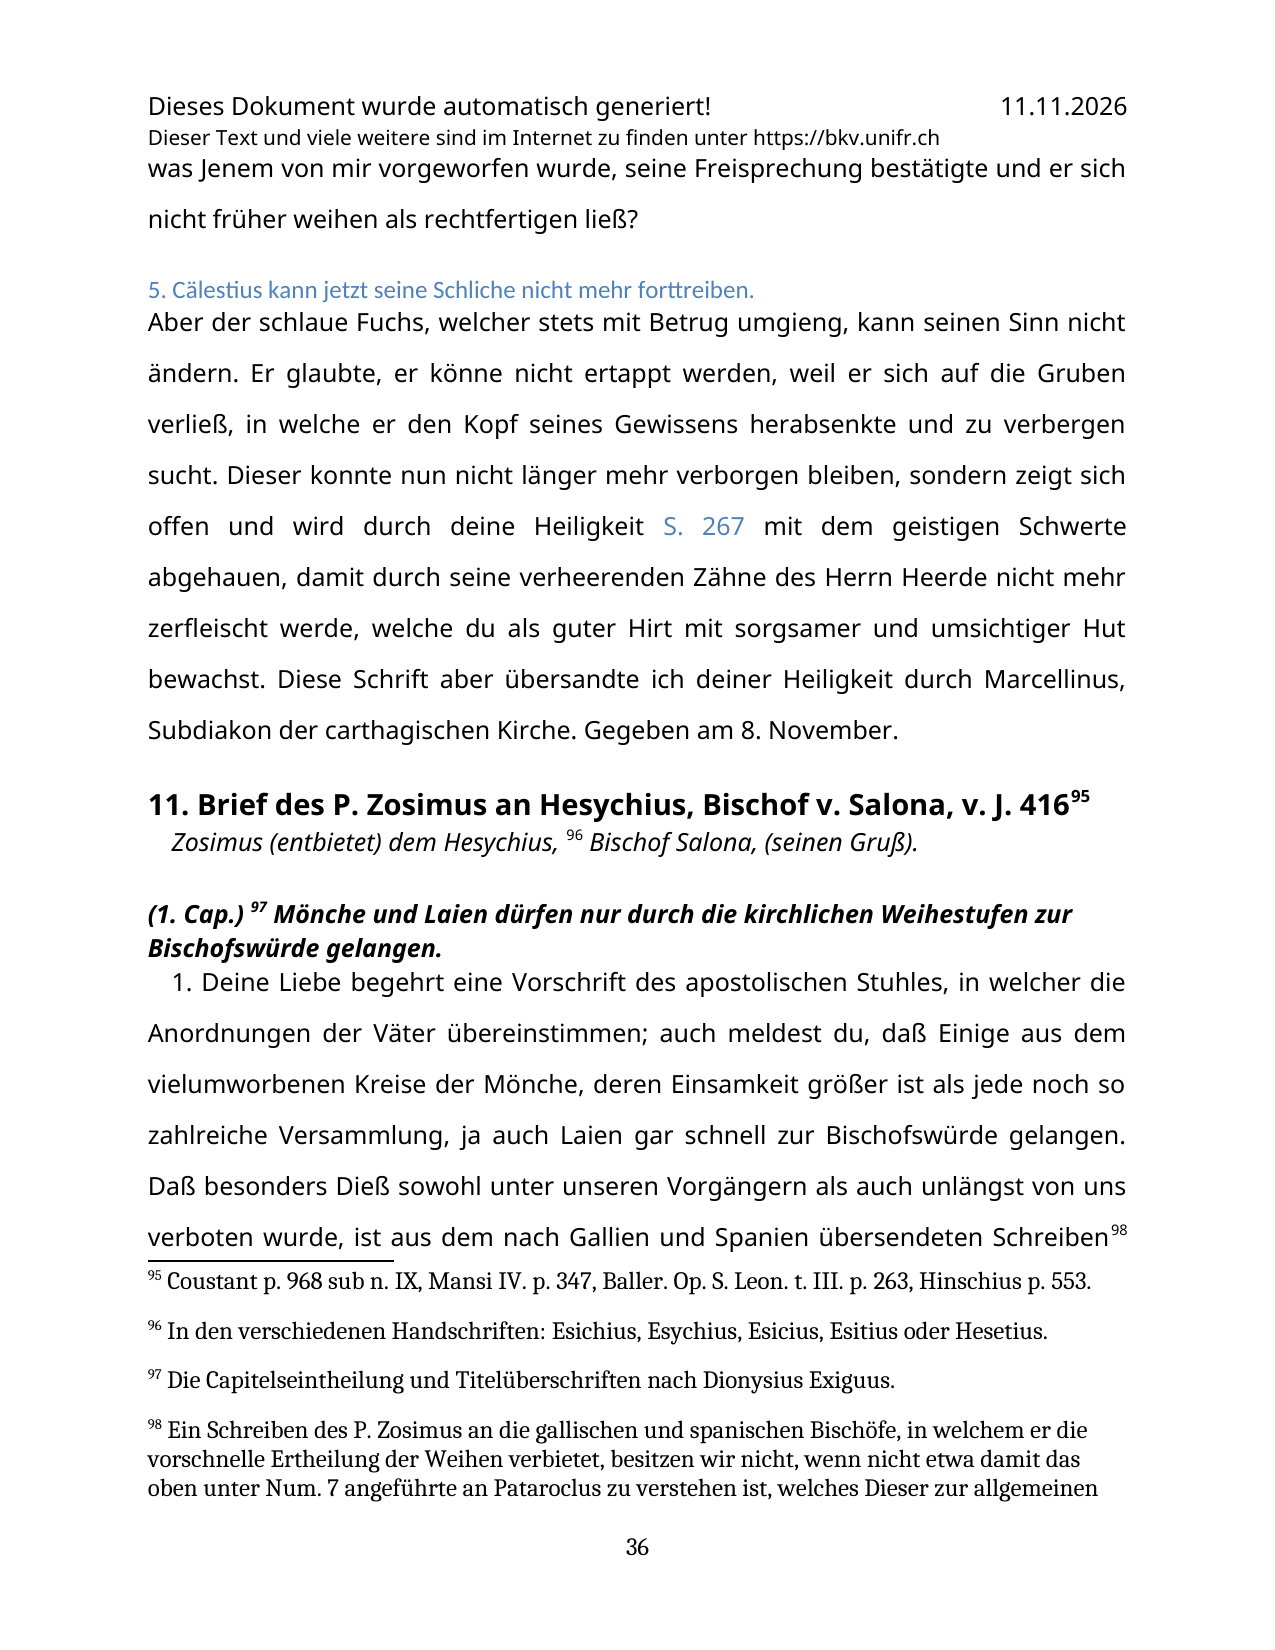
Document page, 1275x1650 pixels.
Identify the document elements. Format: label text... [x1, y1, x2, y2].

text Darum bitte ich dein heiliges Apostolat, daß du diese meine Schrift anzunehmen geruhest, womit ich dem so erhabenen Stuhle und seinen so gerechten Entscheidungen zu meinen Gunsten meinen Dank bezeigen möchte; ich übersandte sie deßhalb, weil mich, freilich (nur) mündlich, der von deiner Heiligkeit mit den Acten des apostolischen Stuhles abgeschickte Subdiakon Basiliscus in Carthago am 2. November forderte, mich beim apostolischen Stuhle einzufinden und versprach, dem Gerichte deiner Heiligkeit, zu welchem S. 266 ich angeblich meine Zuflucht genommen hätte, mich nicht entziehen zu wollen, wenn das Urtheil gegen mich und nicht für mich gefällt worden wäre. Damals also konnte ich deßhalb daselbst Nichts unternehmen, weil Derjenige, welcher an den apostolischen Stuhl appellirt hatte, abwesend war; er hätte ja die Gründe seiner Berufung anführen sollen, besonders da, wenn der Berufende seine Angelegenheit nicht betreibt, auch nach menschlichen Gesetzen immer der, welcher siegte, die Oberhand behält. Denn was lag mir daran, auch bei deiner Ehrwürdigkeit als Zeuge seiner schlechten Lehre aufzutreten, wo ich an der Freude Theil nehmen konnte, wenn auch das Urtheil des apostolischen Stuhles nach der Verdammung dessen, was Jenem von mir vorgeworfen wurde, seine Freisprechung bestätigte und er sich nicht früher weihen als rechtfertigen ließ? [148, 151, 1127, 236]
subtitle (1. Cap.) Mönche und Laien dürfen nur durch die kirchlichen Weihestufen zur Bischofswürde gelangen. [148, 896, 1127, 964]
text Zosimus (entbietet) dem Hesychius, Bischof Salona, (seinen Gruß). [148, 824, 1127, 858]
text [148, 964, 1127, 1254]
text Aber der schlaue Fuchs, welcher stets mit Betrug umgieng, kann seinen Sinn nicht ändern. Er glaubte, er könne nicht ertappt werden, weil er sich auf die Gruben verließ, in welche er den Kopf seines Gewissens herabsenkte und zu verbergen sucht. Dieser konnte nun nicht länger mehr verborgen bleiben, sondern zeigt sich offen und wird durch deine Heiligkeit S. 267 mit dem geistigen Schwerte abgehauen, damit durch seine verheerenden Zähne des Herrn Heerde nicht mehr zerfleischt werde, welche du als guter Hirt mit sorgsamer und umsichtiger Hut bewachst. Diese Schrift aber übersandte ich deiner Heiligkeit durch Marcellinus, Subdiakon der carthagischen Kirche. Gegeben am 8. November. [148, 304, 1127, 747]
subtitle 5. Cälestius kann jetzt seine Schliche nicht mehr forttreiben. [148, 274, 1127, 304]
subtitle 11. Brief des P. Zosimus an Hesychius, Bischof v. Salona, v. J. 416 [148, 785, 1127, 824]
